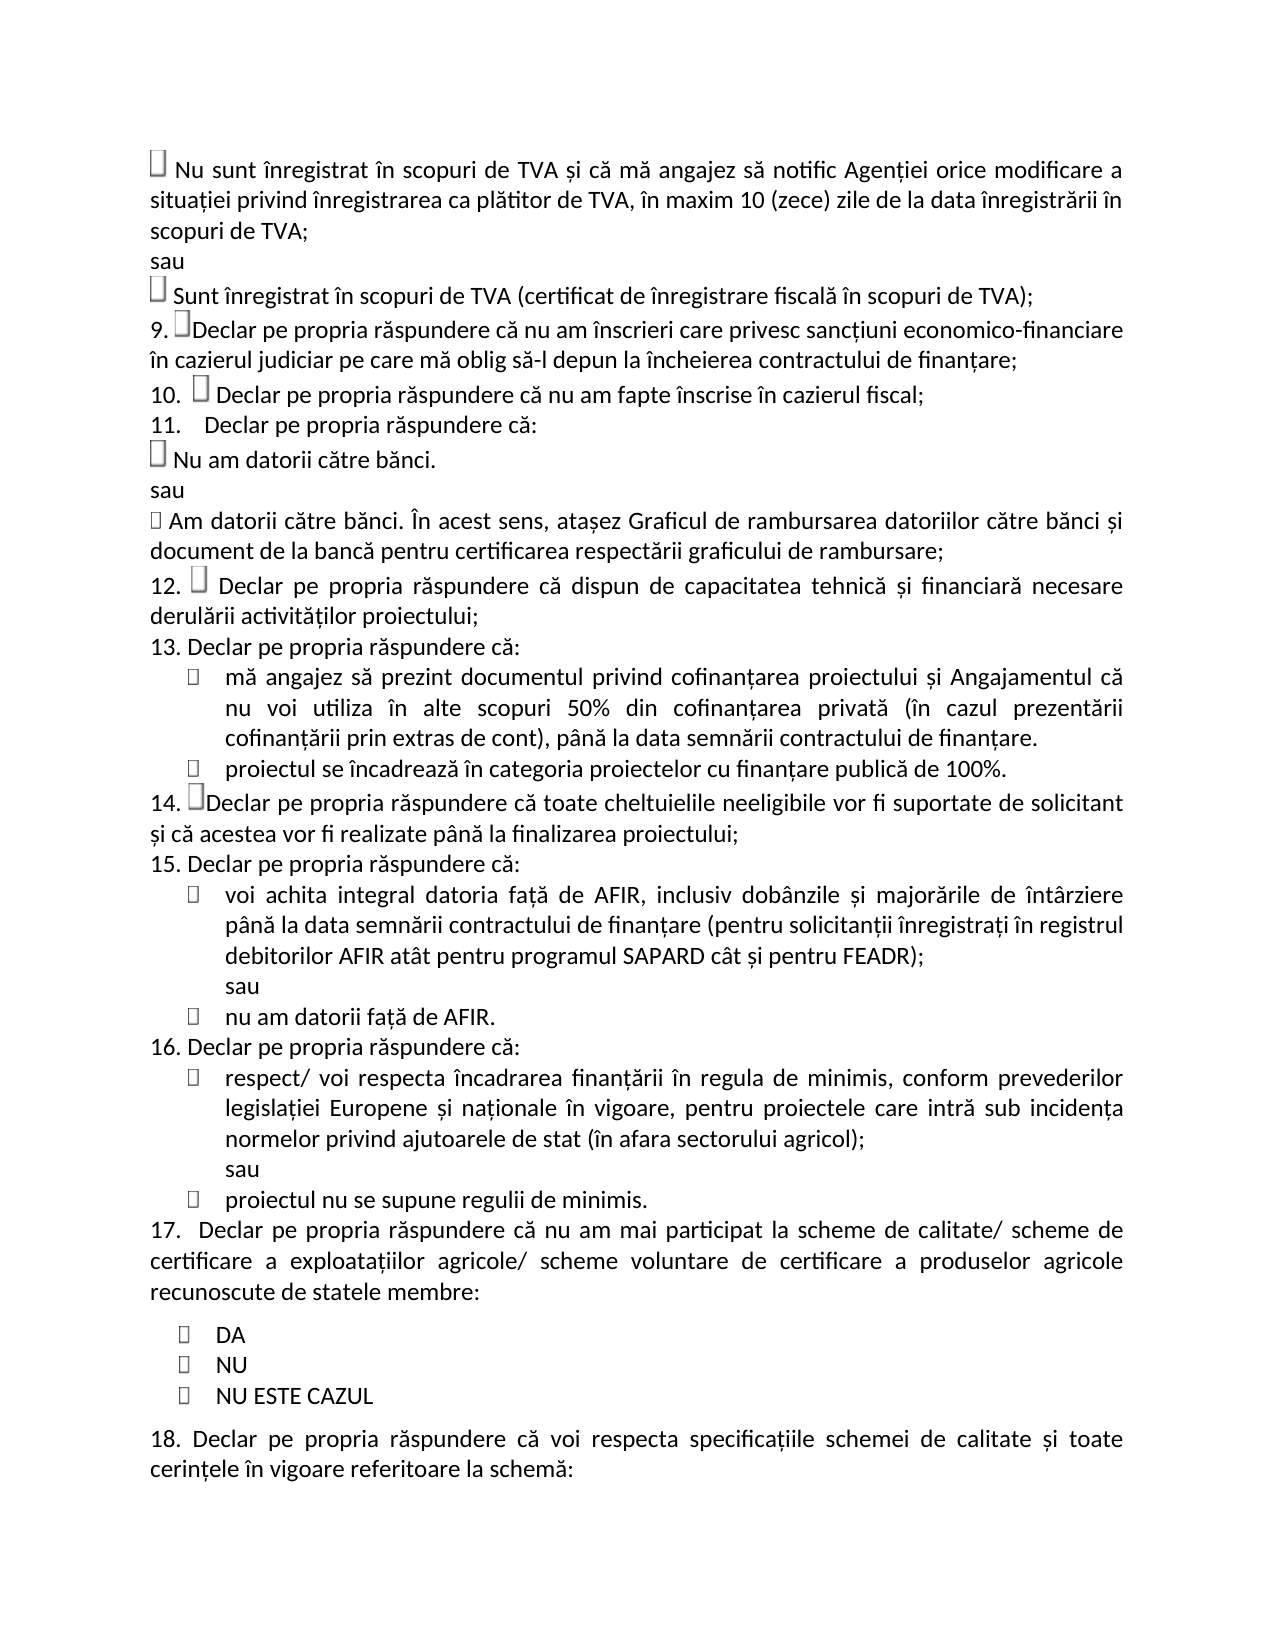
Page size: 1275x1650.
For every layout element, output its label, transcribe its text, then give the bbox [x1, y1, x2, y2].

picture [191, 566, 209, 595]
picture [188, 1069, 200, 1087]
picture [188, 1191, 200, 1209]
picture [188, 760, 200, 778]
list NU [178, 1349, 1125, 1380]
picture [150, 440, 168, 469]
text sau [150, 245, 1125, 276]
text 10. Declar pe propria răspundere că nu am fapte înscrise în cazierul fiscal; [150, 375, 1125, 409]
picture [188, 783, 206, 812]
picture [151, 512, 162, 530]
text 12. Declar pe propria răspundere că dispun de capacitatea tehnică și financiară necesare derulării activităţilor proiectului; [150, 566, 1125, 631]
text 15. Declar pe propria răspundere că: [150, 848, 1125, 879]
picture [193, 375, 211, 404]
list Am datorii către bănci. În acest sens, atașez Graficul de rambursarea datoriilor către bănci și document de la bancă pentru certificarea respectării graficului de rambursare; [150, 505, 1125, 566]
text 14. Declar pe propria răspundere că toate cheltuielile neeligibile vor fi suportate de solicitant și că acestea vor fi realizate până la finalizarea proiectului; [150, 783, 1125, 848]
list proiectul se încadrează în categoria proiectelor cu finanțare publică de 100%. [187, 753, 1125, 783]
text 18. Declar pe propria răspundere că voi respecta specificațiile schemei de calitate și toate cerințele în vigoare referitoare la schemă: [150, 1423, 1125, 1484]
list voi achita integral datoria față de AFIR, inclusiv dobânzile și majorările de întârziere până la data semnării contractului de finanțare (pentru solicitanții înregistrați în registrul debitorilor AFIR atât pentru programul SAPARD cât și pentru FEADR); [187, 879, 1125, 971]
list proiectul nu se supune regulii de minimis. [187, 1184, 1125, 1215]
text 13. Declar pe propria răspundere că: [150, 631, 1125, 661]
text sau [225, 1154, 1125, 1184]
picture [188, 886, 200, 904]
picture [179, 1387, 190, 1405]
picture [150, 276, 168, 304]
list NU ESTE CAZUL [178, 1380, 1125, 1410]
text Nu am datorii către bănci. [150, 440, 1125, 474]
text 9. Declar pe propria răspundere că nu am înscrieri care privesc sancțiuni economico-financiare în cazierul judiciar pe care mă oblig să-l depun la încheierea contractului de finanțare; [150, 310, 1125, 375]
list respect/ voi respecta încadrarea finanțării în regula de minimis, conform prevederilor legislației Europene și naționale în vigoare, pentru proiectele care intră sub incidența normelor privind ajutoarele de stat (în afara sectorului agricol); [187, 1062, 1125, 1154]
picture [179, 1326, 190, 1344]
text 16. Declar pe propria răspundere că: [150, 1032, 1125, 1062]
text 11. Declar pe propria răspundere că: [150, 409, 1125, 440]
list DA [178, 1319, 1125, 1349]
text Sunt înregistrat în scopuri de TVA (certificat de înregistrare fiscală în scopuri de TVA); [150, 276, 1125, 310]
text sau [225, 971, 1125, 1001]
picture [188, 1008, 200, 1026]
picture [150, 150, 168, 179]
picture [188, 669, 200, 686]
list nu am datorii față de AFIR. [187, 1001, 1125, 1032]
text 17. Declar pe propria răspundere că nu am mai participat la scheme de calitate/ scheme de certificare a exploatațiilor agricole/ scheme voluntare de certificare a produselor agricole recunoscute de statele membre: [150, 1215, 1125, 1306]
text sau [150, 474, 1125, 505]
text Nu sunt înregistrat în scopuri de TVA și că mă angajez să notific Agenției orice modificare a situației privind înregistrarea ca plătitor de TVA, în maxim 10 (zece) zile de la data înregistrării în scopuri de TVA; [150, 150, 1125, 245]
picture [174, 310, 192, 339]
list mă angajez să prezint documentul privind cofinanțarea proiectului și Angajamentul că nu voi utiliza în alte scopuri 50% din cofinanțarea privată (în cazul prezentării cofinanțării prin extras de cont), până la data semnării contractului de finanțare. [187, 661, 1125, 753]
picture [179, 1356, 190, 1374]
